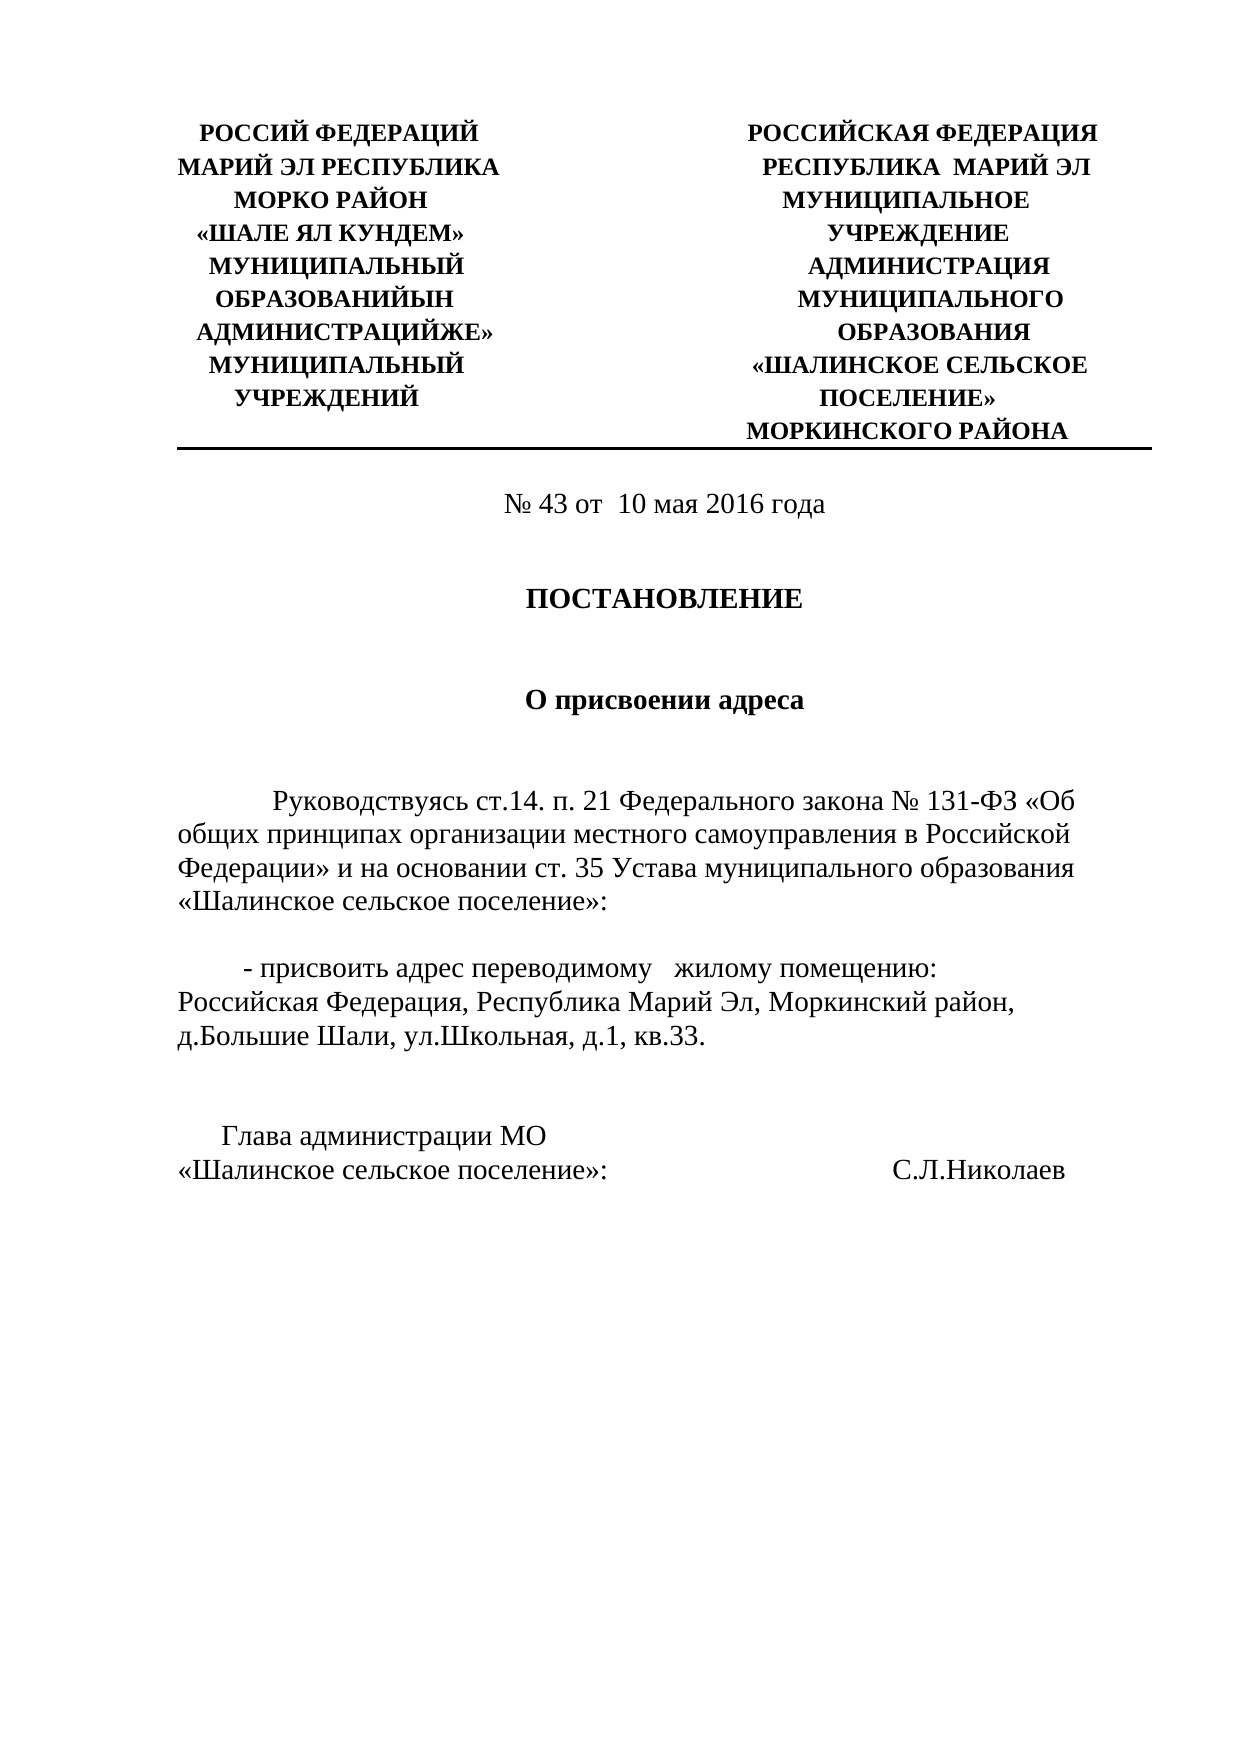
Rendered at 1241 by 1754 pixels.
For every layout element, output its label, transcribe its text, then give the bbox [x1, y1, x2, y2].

text - присвоить адрес переводимому жилому помещению: [177, 951, 1152, 984]
text «Шалинское сельское поселение»: С.Л.Николаев [177, 1152, 1152, 1185]
text АДМИНИСТРАЦИЙЖЕ» ОБРАЗОВАНИЯ [177, 317, 1152, 346]
text О присвоении адреса [177, 682, 1152, 716]
text МОРКИНСКОГО РАЙОНА [177, 416, 1152, 447]
text МУНИЦИПАЛЬНЫЙ «ШАЛИНСКОЕ СЕЛЬСКОЕ [177, 350, 1152, 379]
text ПОСТАНОВЛЕНИЕ [177, 582, 1152, 615]
text МОРКО РАЙОН МУНИЦИПАЛЬНОЕ [177, 185, 1152, 214]
text «ШАЛЕ ЯЛ КУНДЕМ» УЧРЕЖДЕНИЕ [177, 218, 1152, 247]
text Глава администрации МО [177, 1118, 1152, 1152]
text Руководствуясь ст.14. п. 21 Федерального закона № 131-ФЗ «Об общих принципах организации местного самоуправления в Российской Федерации» и на основании ст. 35 Устава муниципального образования «Шалинское сельское поселение»: [177, 783, 1152, 917]
text № 43 от 10 мая 2016 года [177, 486, 1152, 520]
text Российская Федерация, Республика Марий Эл, Моркинский район, д.Большие Шали, ул.Школьная, д.1, кв.33. [177, 984, 1152, 1051]
text УЧРЕЖДЕНИЙ ПОСЕЛЕНИЕ» [177, 383, 1152, 412]
text МУНИЦИПАЛЬНЫЙ АДМИНИСТРАЦИЯ [177, 251, 1152, 280]
text ОБРАЗОВАНИЙЫН МУНИЦИПАЛЬНОГО [177, 284, 1152, 313]
text МАРИЙ ЭЛ РЕСПУБЛИКА РЕСПУБЛИКА МАРИЙ ЭЛ [177, 152, 1152, 181]
text РОССИЙ ФЕДЕРАЦИЙ РОССИЙСКАЯ ФЕДЕРАЦИЯ [177, 118, 1152, 147]
